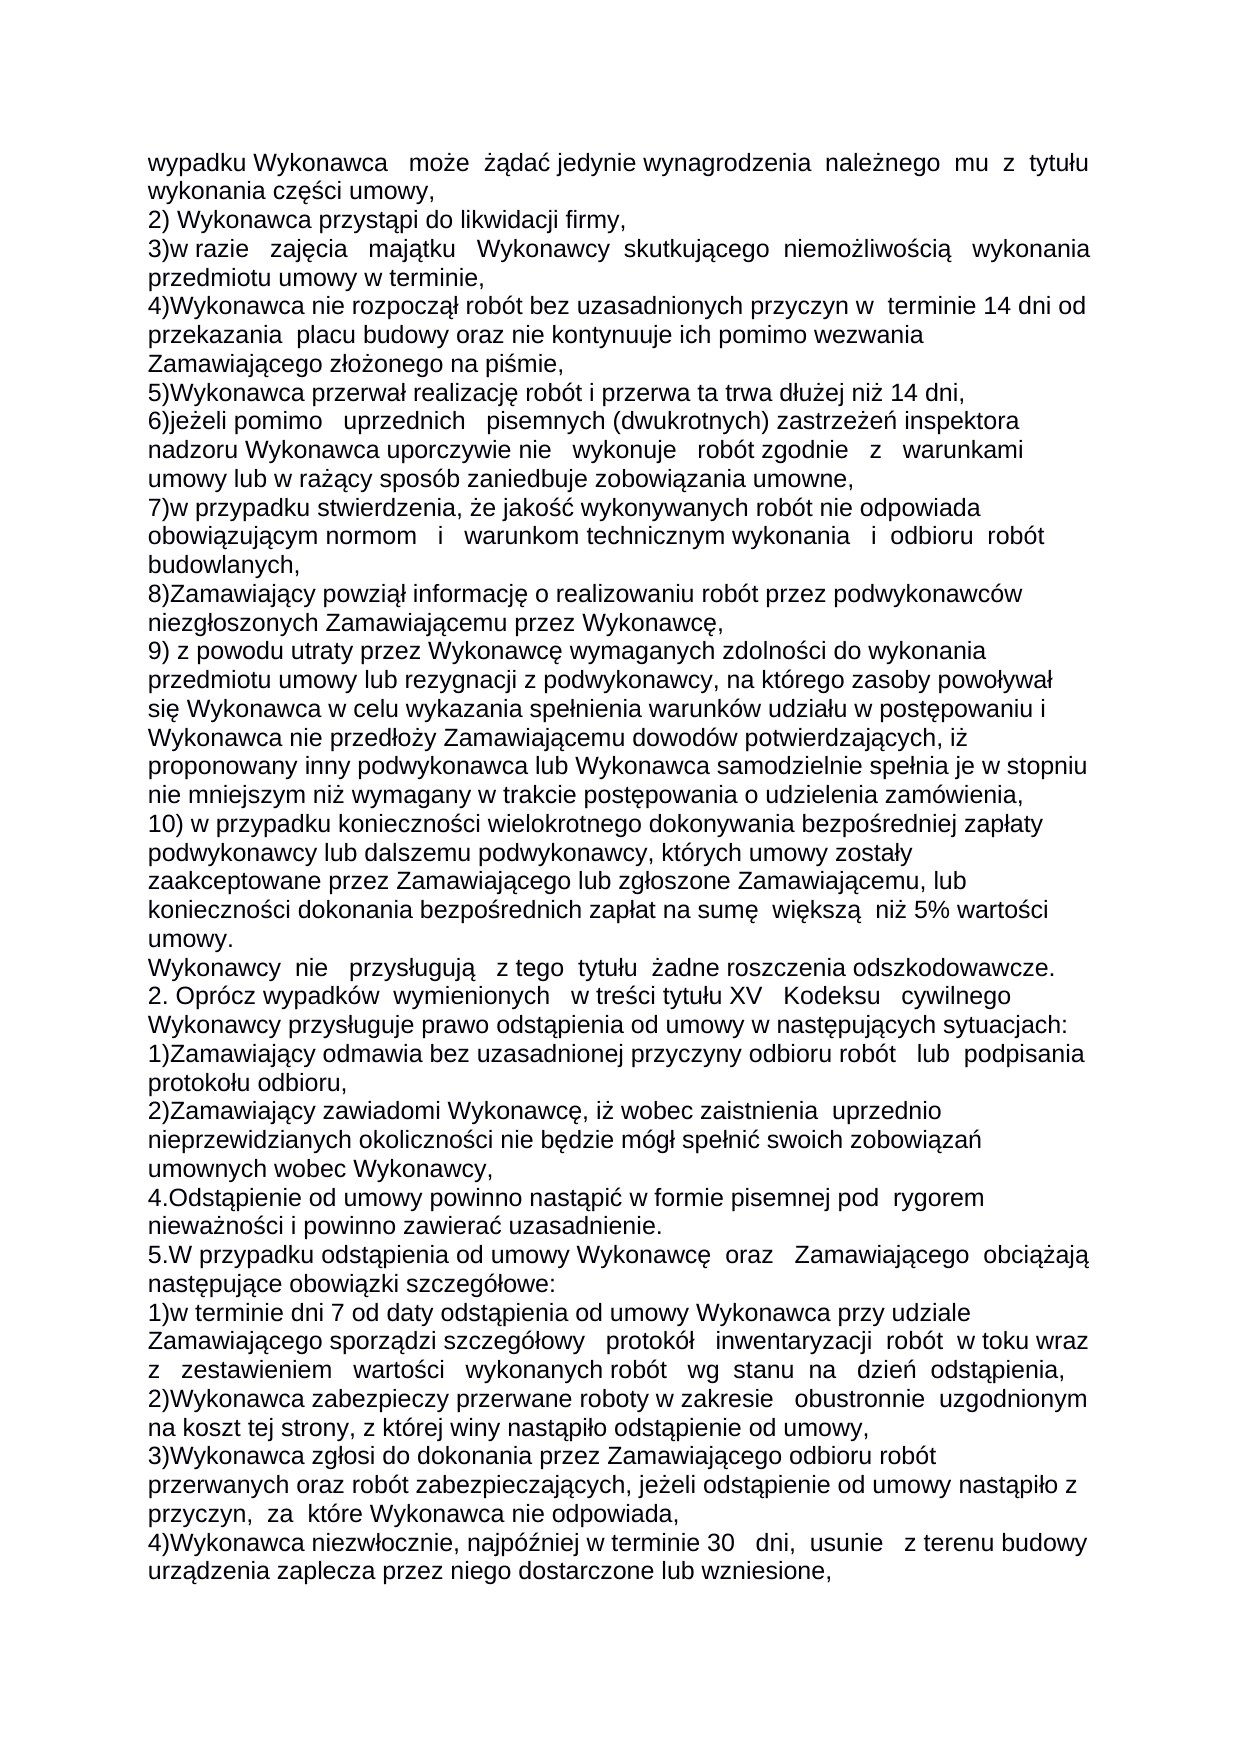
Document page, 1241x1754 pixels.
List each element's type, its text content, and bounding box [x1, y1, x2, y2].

text 7)w przypadku stwierdzenia, że jakość wykonywanych robót nie odpowiada obowiązującym normom i warunkom technicznym wykonania i odbioru robót budowlanych, [148, 493, 1093, 579]
text 2. Oprócz wypadków wymienionych w treści tytułu XV Kodeksu cywilnego Wykonawcy przysługuje prawo odstąpienia od umowy w następujących sytuacjach: 1)Zamawiający odmawia bez uzasadnionej przyczyny odbioru robót lub podpisania protokołu odbioru, [148, 981, 1093, 1096]
text 4.Odstąpienie od umowy powinno nastąpić w formie pisemnej pod rygorem nieważności i powinno zawierać uzasadnienie. [148, 1183, 1093, 1240]
text 2) Wykonawca przystąpi do likwidacji firmy, [148, 205, 1093, 234]
text 1)w terminie dni 7 od daty odstąpienia od umowy Wykonawca przy udziale Zamawiającego sporządzi szczegółowy protokół inwentaryzacji robót w toku wraz z zestawieniem wartości wykonanych robót wg stanu na dzień odstąpienia, 2)Wykonawca zabezpieczy przerwane roboty w zakresie obustronnie uzgodnionym na koszt tej strony, z której winy nastąpiło odstąpienie od umowy, [148, 1298, 1093, 1441]
text 2)Zamawiający zawiadomi Wykonawcę, iż wobec zaistnienia uprzednio nieprzewidzianych okoliczności nie będzie mógł spełnić swoich zobowiązań umownych wobec Wykonawcy, [148, 1096, 1093, 1183]
text 5)Wykonawca przerwał realizację robót i przerwa ta trwa dłużej niż 14 dni, [148, 378, 1093, 406]
text 5.W przypadku odstąpienia od umowy Wykonawcę oraz Zamawiającego obciążają następujące obowiązki szczegółowe: [148, 1240, 1093, 1298]
text 3)w razie zajęcia majątku Wykonawcy skutkującego niemożliwością wykonania przedmiotu umowy w terminie, [148, 234, 1093, 291]
text Wykonawcy nie przysługują z tego tytułu żadne roszczenia odszkodowawcze. [148, 953, 1093, 981]
text 4)Wykonawca niezwłocznie, najpóźniej w terminie 30 dni, usunie z terenu budowy urządzenia zaplecza przez niego dostarczone lub wzniesione, [148, 1528, 1093, 1585]
text 9) z powodu utraty przez Wykonawcę wymaganych zdolności do wykonania przedmiotu umowy lub rezygnacji z podwykonawcy, na którego zasoby powoływał się Wykonawca w celu wykazania spełnienia warunków udziału w postępowaniu i Wykonawca nie przedłoży Zamawiającemu dowodów potwierdzających, iż proponowany inny podwykonawca lub Wykonawca samodzielnie spełnia je w stopniu nie mniejszym niż wymagany w trakcie postępowania o udzielenia zamówienia, [148, 636, 1093, 809]
text 3)Wykonawca zgłosi do dokonania przez Zamawiającego odbioru robót przerwanych oraz robót zabezpieczających, jeżeli odstąpienie od umowy nastąpiło z przyczyn, za które Wykonawca nie odpowiada, [148, 1441, 1093, 1528]
text 6)jeżeli pomimo uprzednich pisemnych (dwukrotnych) zastrzeżeń inspektora nadzoru Wykonawca uporczywie nie wykonuje robót zgodnie z warunkami umowy lub w rażący sposób zaniedbuje zobowiązania umowne, [148, 406, 1093, 493]
text 8)Zamawiający powziął informację o realizowaniu robót przez podwykonawców niezgłoszonych Zamawiającemu przez Wykonawcę, [148, 579, 1093, 636]
text 4)Wykonawca nie rozpoczął robót bez uzasadnionych przyczyn w terminie 14 dni od przekazania placu budowy oraz nie kontynuuje ich pomimo wezwania Zamawiającego złożonego na piśmie, [148, 291, 1093, 378]
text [148, 148, 1093, 205]
text 10) w przypadku konieczności wielokrotnego dokonywania bezpośredniej zapłaty podwykonawcy lub dalszemu podwykonawcy, których umowy zostały zaakceptowane przez Zamawiającego lub zgłoszone Zamawiającemu, lub konieczności dokonania bezpośrednich zapłat na sumę większą niż 5% wartości umowy. [148, 809, 1093, 953]
